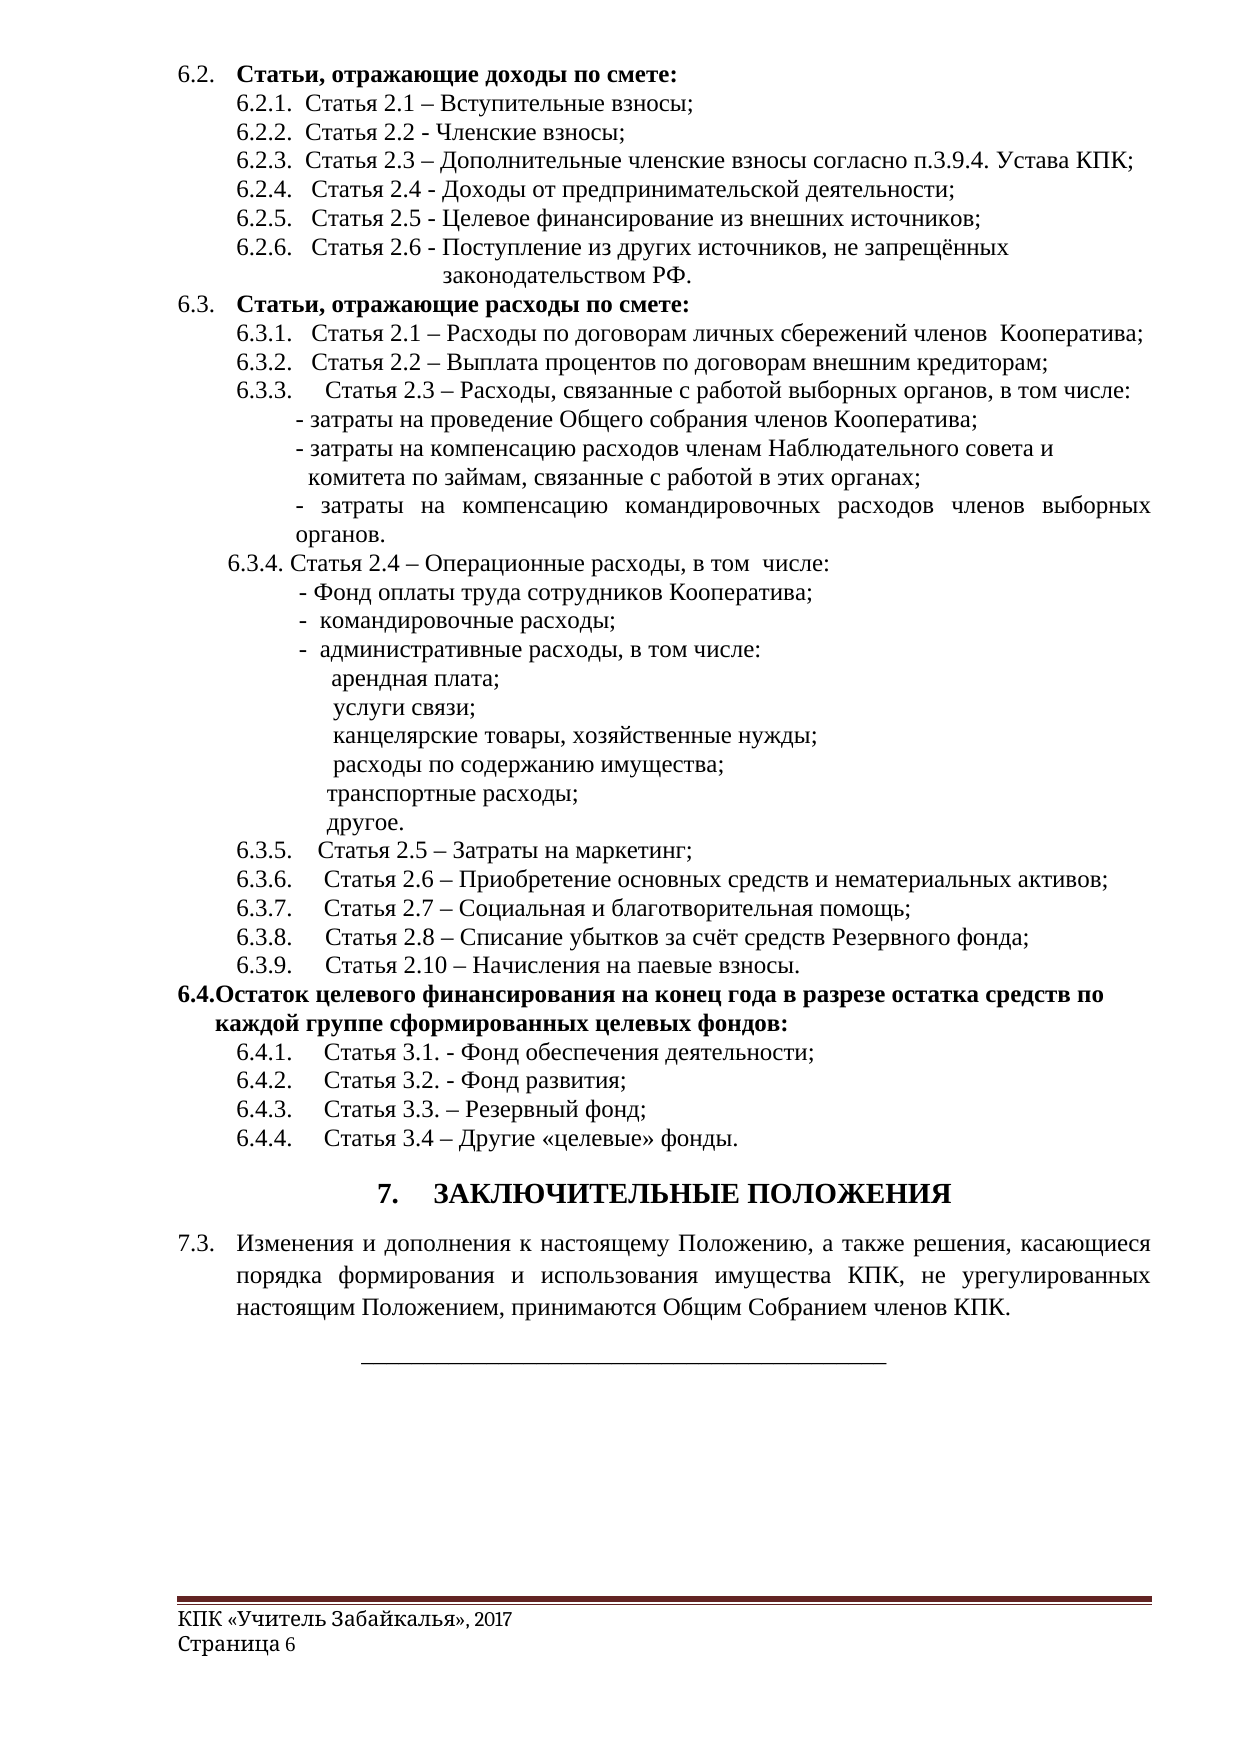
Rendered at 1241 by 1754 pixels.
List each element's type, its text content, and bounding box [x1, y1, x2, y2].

text 6.2.5. Статья 2.5 - Целевое финансирование из внешних источников; [236, 203, 1152, 232]
text - командировочные расходы; [236, 605, 1152, 634]
list Статья 2.2 – Выплата процентов по договорам внешним кредиторам; [236, 347, 1152, 375]
list Статья 2.6 - Поступление из других источников, не запрещённых [236, 232, 1152, 260]
subtitle ЗАКЛЮЧИТЕЛЬНЫЕ ПОЛОЖЕНИЯ [177, 1177, 1152, 1210]
text - Фонд оплаты труда сотрудников Кооператива; [236, 577, 1152, 605]
list Статья 2.7 – Социальная и благотворительная помощь; [236, 893, 1152, 922]
text канцелярские товары, хозяйственные нужды; [295, 720, 1152, 749]
text услуги связи; [295, 692, 1152, 720]
list Статья 2.1 – Расходы по договорам личных сбережений членов Кооператива; [236, 318, 1152, 347]
text расходы по содержанию имущества; [295, 749, 1152, 778]
text законодательством РФ. [311, 260, 1152, 289]
list Статьи, отражающие расходы по смете: [177, 289, 1152, 318]
text 6.2.3. Статья 2.3 – Дополнительные членские взносы согласно п.3.9.4. Устава КПК; [236, 145, 1152, 174]
text транспортные расходы; [295, 778, 1152, 807]
list Статья 2.10 – Начисления на паевые взносы. [236, 950, 1152, 979]
text - затраты на проведение Общего собрания членов Кооператива; [295, 404, 1152, 433]
list Статьи, отражающие доходы по смете: [177, 59, 1152, 88]
list Изменения и дополнения к настоящему Положению, а также решения, касающиеся порядка формирования и использования имущества КПК, не урегулированных настоящим Положением, принимаются Общим Собранием членов КПК. [177, 1228, 1152, 1320]
text - затраты на компенсацию расходов членам Наблюдательного совета и [295, 433, 1152, 462]
text каждой группе сформированных целевых фондов: [177, 1008, 1152, 1037]
text - административные расходы, в том числе: [236, 634, 1152, 663]
list Статья 2.5 – Затраты на маркетинг; [236, 835, 1152, 864]
text 6.4.4. Статья 3.4 – Другие «целевые» фонды. [236, 1123, 1152, 1152]
text __________________________________________ [236, 1338, 1152, 1367]
text арендная плата; [295, 663, 1152, 692]
text 6.2.4. Статья 2.4 - Доходы от предпринимательской деятельности; [236, 174, 1152, 203]
text 6.2.1. Статья 2.1 – Вступительные взносы; [236, 88, 1152, 117]
text 6.4.2. Статья 3.2. - Фонд развития; [236, 1065, 1152, 1094]
text 6.4.Остаток целевого финансирования на конец года в разрезе остатка средств по [177, 979, 1152, 1008]
text 6.3.4. Статья 2.4 – Операционные расходы, в том числе: [177, 548, 1152, 577]
list Статья 2.8 – Списание убытков за счёт средств Резервного фонда; [236, 922, 1152, 950]
text 6.4.3. Статья 3.3. – Резервный фонд; [236, 1094, 1152, 1123]
text - затраты на компенсацию командировочных расходов членов выборных органов. [295, 490, 1152, 548]
text 6.3.6. Статья 2.6 – Приобретение основных средств и нематериальных активов; [236, 864, 1152, 893]
text 6.4.1. Статья 3.1. - Фонд обеспечения деятельности; [236, 1037, 1152, 1065]
text 6.2.2. Статья 2.2 - Членские взносы; [236, 117, 1152, 145]
text другое. [295, 807, 1152, 835]
text комитета по займам, связанные с работой в этих органах; [295, 462, 1152, 490]
list Статья 2.3 – Расходы, связанные с работой выборных органов, в том числе: [236, 375, 1152, 404]
